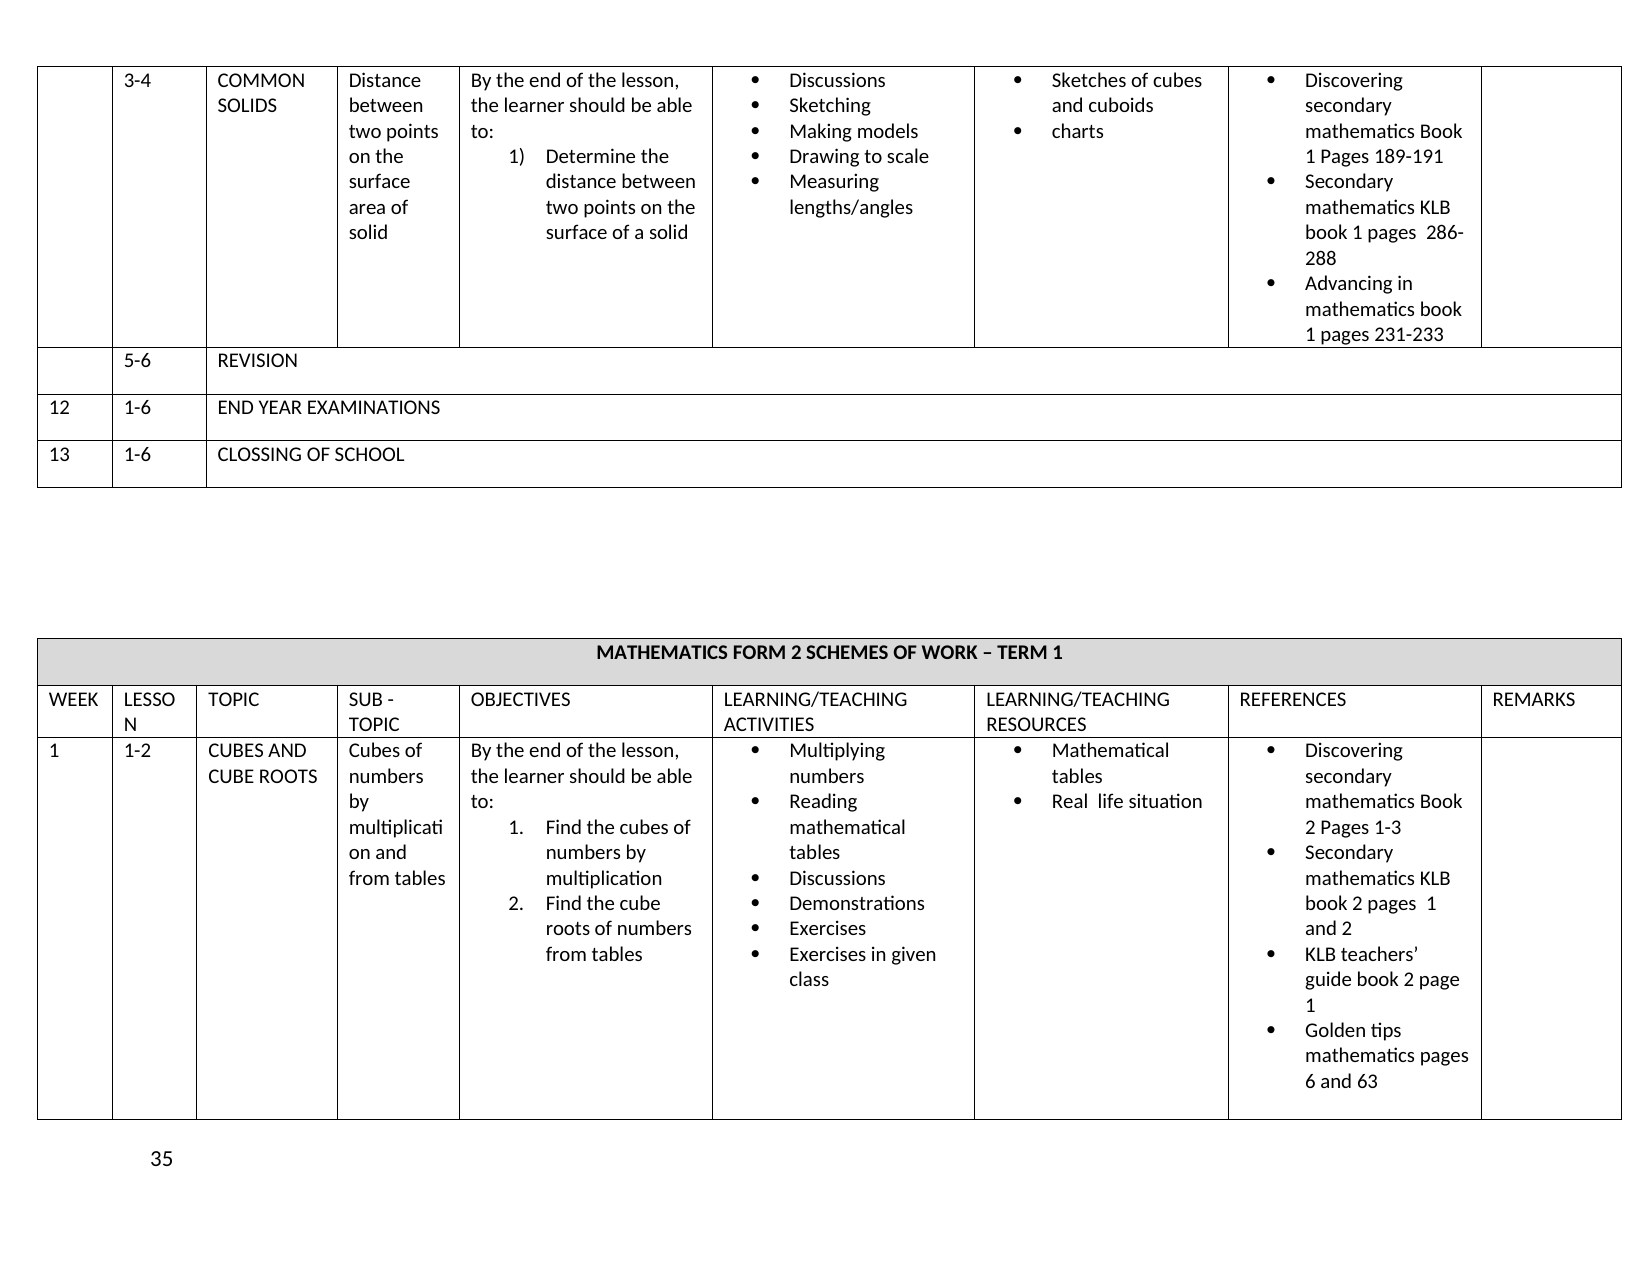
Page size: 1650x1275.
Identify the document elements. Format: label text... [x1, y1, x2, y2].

table_cell LEARNING/TEACHING ACTIVITIES [713, 686, 974, 737]
table_cell Discovering secondary mathematics Book 1 Pages 189-191 Secondary mathematics KLB book 1 pages 286-288 Advancing in mathematics book 1 pages 231-233 [1229, 67, 1481, 347]
table_cell By the end of the lesson, the learner should be able to: Find the cubes of numbers by multiplication Find the cube roots of numbers from tables [460, 738, 712, 1119]
table_cell 5-6 [113, 348, 206, 393]
table_cell Discussions Sketching Making models Drawing to scale Measuring lengths/angles [713, 67, 974, 347]
table_cell [1482, 738, 1621, 1119]
table_cell END YEAR EXAMINATIONS [207, 395, 1621, 440]
table_cell 1 [38, 738, 112, 1119]
table_cell [1482, 67, 1621, 347]
table_cell TOPIC [197, 686, 337, 737]
table_cell [38, 348, 112, 393]
table_cell REMARKS [1482, 686, 1621, 737]
table_cell Sketches of cubes and cuboids charts [975, 67, 1228, 347]
table_cell LEARNING/TEACHING RESOURCES [975, 686, 1228, 737]
table_cell 13 [38, 441, 112, 487]
table_cell Cubes of numbers by multiplication and from tables [338, 738, 459, 1119]
table_cell OBJECTIVES [460, 686, 712, 737]
table_cell WEEK [38, 686, 112, 737]
table_cell COMMON SOLIDS [207, 67, 337, 347]
table_cell CLOSSING OF SCHOOL [207, 441, 1621, 487]
table_cell 1-6 [113, 395, 206, 440]
table_cell 12 [38, 395, 112, 440]
table_cell [38, 67, 112, 347]
table_cell 3-4 [113, 67, 206, 347]
table_cell SUB - TOPIC [338, 686, 459, 737]
table_cell REVISION [207, 348, 1621, 393]
table_cell Distance between two points on the surface area of solid [338, 67, 459, 347]
table_cell Discovering secondary mathematics Book 2 Pages 1-3 Secondary mathematics KLB book 2 pages 1 and 2 KLB teachers’ guide book 2 page 1 Golden tips mathematics pages 6 and 63 [1229, 738, 1481, 1119]
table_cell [197, 738, 337, 1119]
table_cell LESSON [113, 686, 196, 737]
table_cell 1-2 [113, 738, 196, 1119]
table_cell By the end of the lesson, the learner should be able to: Determine the distance between two points on the surface of a solid [460, 67, 712, 347]
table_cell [713, 738, 974, 1119]
table_cell 1-6 [113, 441, 206, 487]
table_cell REFERENCES [1229, 686, 1481, 737]
table_header MATHEMATICS FORM 2 SCHEMES OF WORK – TERM 1 [38, 639, 1621, 685]
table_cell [975, 738, 1228, 1119]
